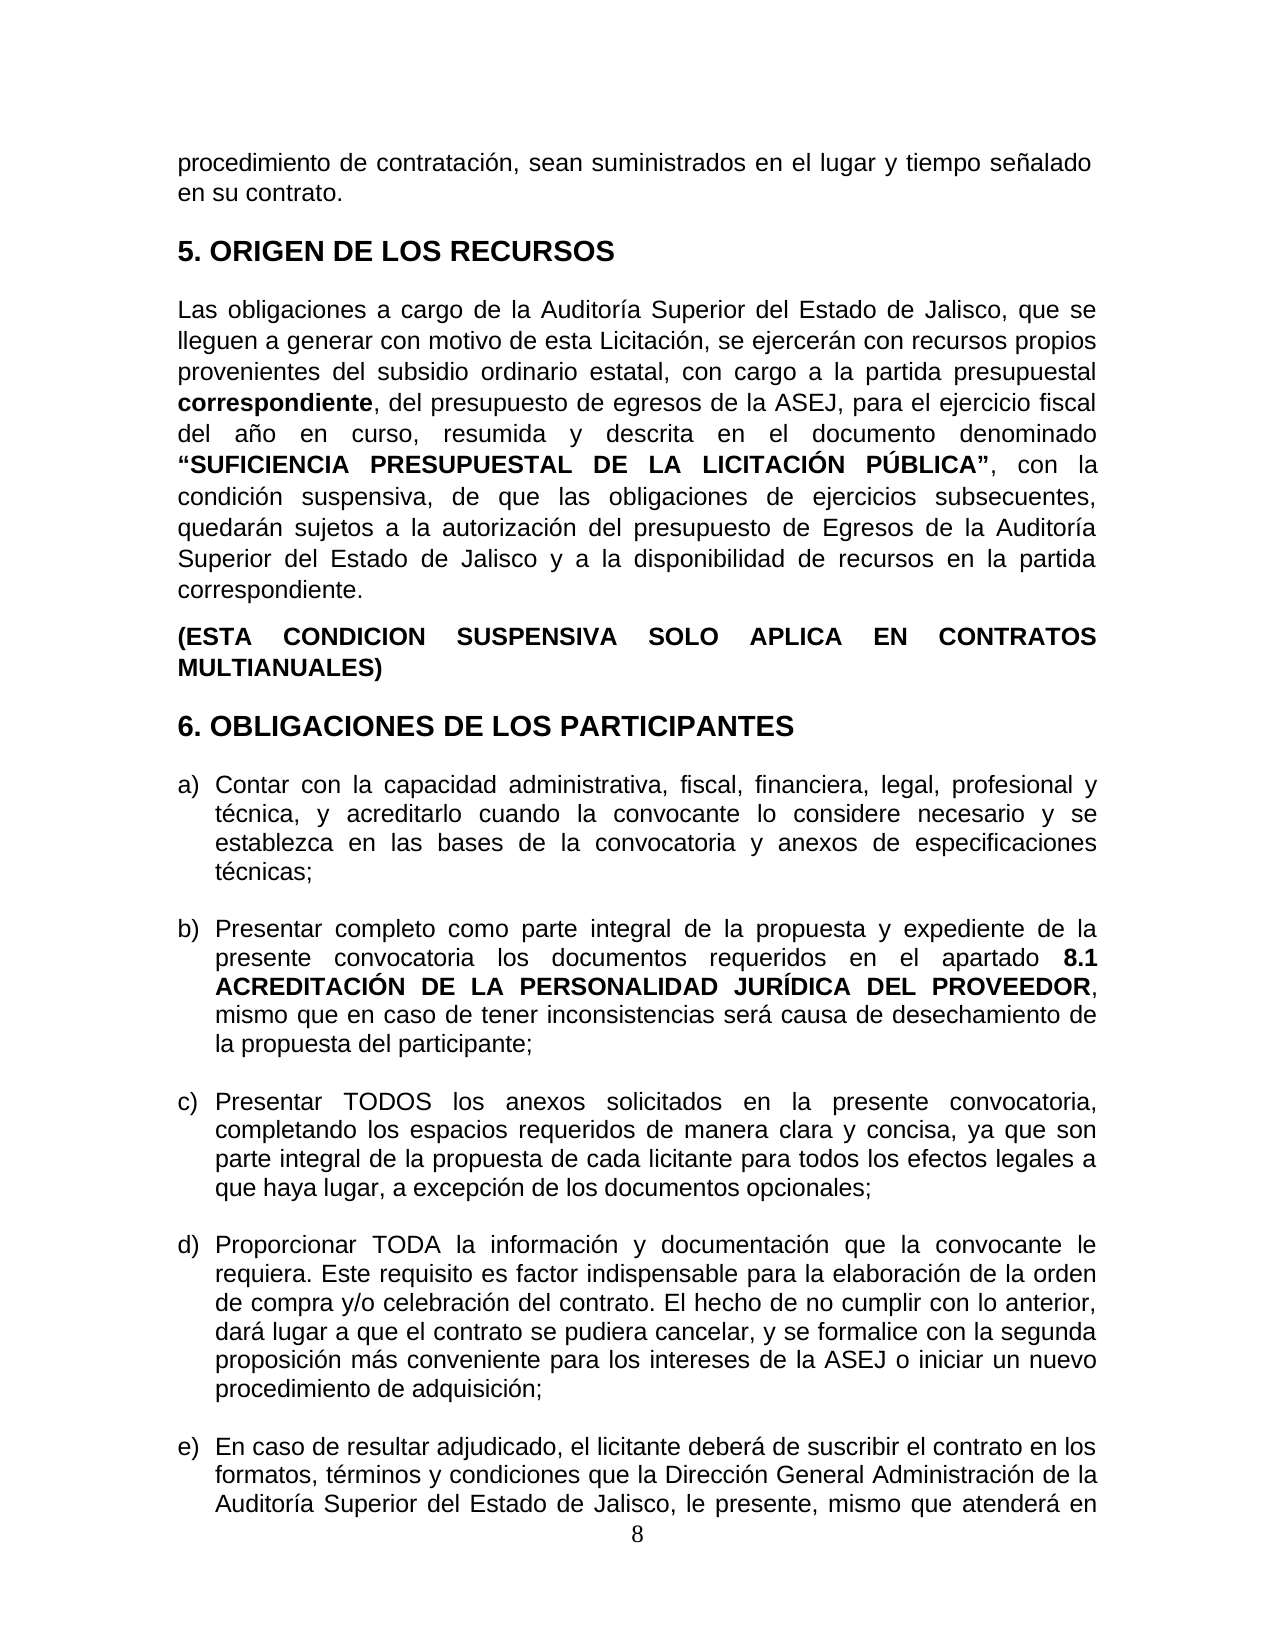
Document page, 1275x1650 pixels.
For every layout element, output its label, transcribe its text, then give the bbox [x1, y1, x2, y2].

list Presentar TODOS los anexos solicitados en la presente convocatoria, completando los espacios requeridos de manera clara y concisa, ya que son parte integral de la propuesta de cada licitante para todos los efectos legales a que haya lugar, a excepción de los documentos opcionales; [177, 1087, 1098, 1202]
list Contar con la capacidad administrativa, fiscal, financiera, legal, profesional y técnica, y acreditarlo cuando la convocante lo considere necesario y se establezca en las bases de la convocatoria y anexos de especificaciones técnicas; [177, 771, 1098, 886]
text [177, 148, 1092, 207]
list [177, 1432, 1098, 1518]
subtitle 5. ORIGEN DE LOS RECURSOS [177, 234, 1098, 268]
subtitle 6. OBLIGACIONES DE LOS PARTICIPANTES [177, 709, 1098, 743]
text Las obligaciones a cargo de la Auditoría Superior del Estado de Jalisco, que se lleguen a generar con motivo de esta Licitación, se ejercerán con recursos propios provenientes del subsidio ordinario estatal, con cargo a la partida presupuestal correspondiente, del presupuesto de egresos de la ASEJ, para el ejercicio fiscal del año en curso, resumida y descrita en el documento denominado “SUFICIENCIA PRESUPUESTAL DE LA LICITACIÓN PÚBLICA”, con la condición suspensiva, de que las obligaciones de ejercicios subsecuentes, quedarán sujetos a la autorización del presupuesto de Egresos de la Auditoría Superior del Estado de Jalisco y a la disponibilidad de recursos en la partida correspondiente. [177, 295, 1098, 603]
list Proporcionar TODA la información y documentación que la convocante le requiera. Este requisito es factor indispensable para la elaboración de la orden de compra y/o celebración del contrato. El hecho de no cumplir con lo anterior, dará lugar a que el contrato se pudiera cancelar, y se formalice con la segunda proposición más conveniente para los intereses de la ASEJ o iniciar un nuevo procedimiento de adquisición; [177, 1231, 1098, 1403]
text (ESTA CONDICION SUSPENSIVA SOLO APLICA EN CONTRATOS MULTIANUALES) [177, 622, 1098, 682]
list Presentar completo como parte integral de la propuesta y expediente de la presente convocatoria los documentos requeridos en el apartado 8.1 ACREDITACIÓN DE LA PERSONALIDAD JURÍDICA DEL PROVEEDOR, mismo que en caso de tener inconsistencias será causa de desechamiento de la propuesta del participante; [177, 914, 1098, 1058]
